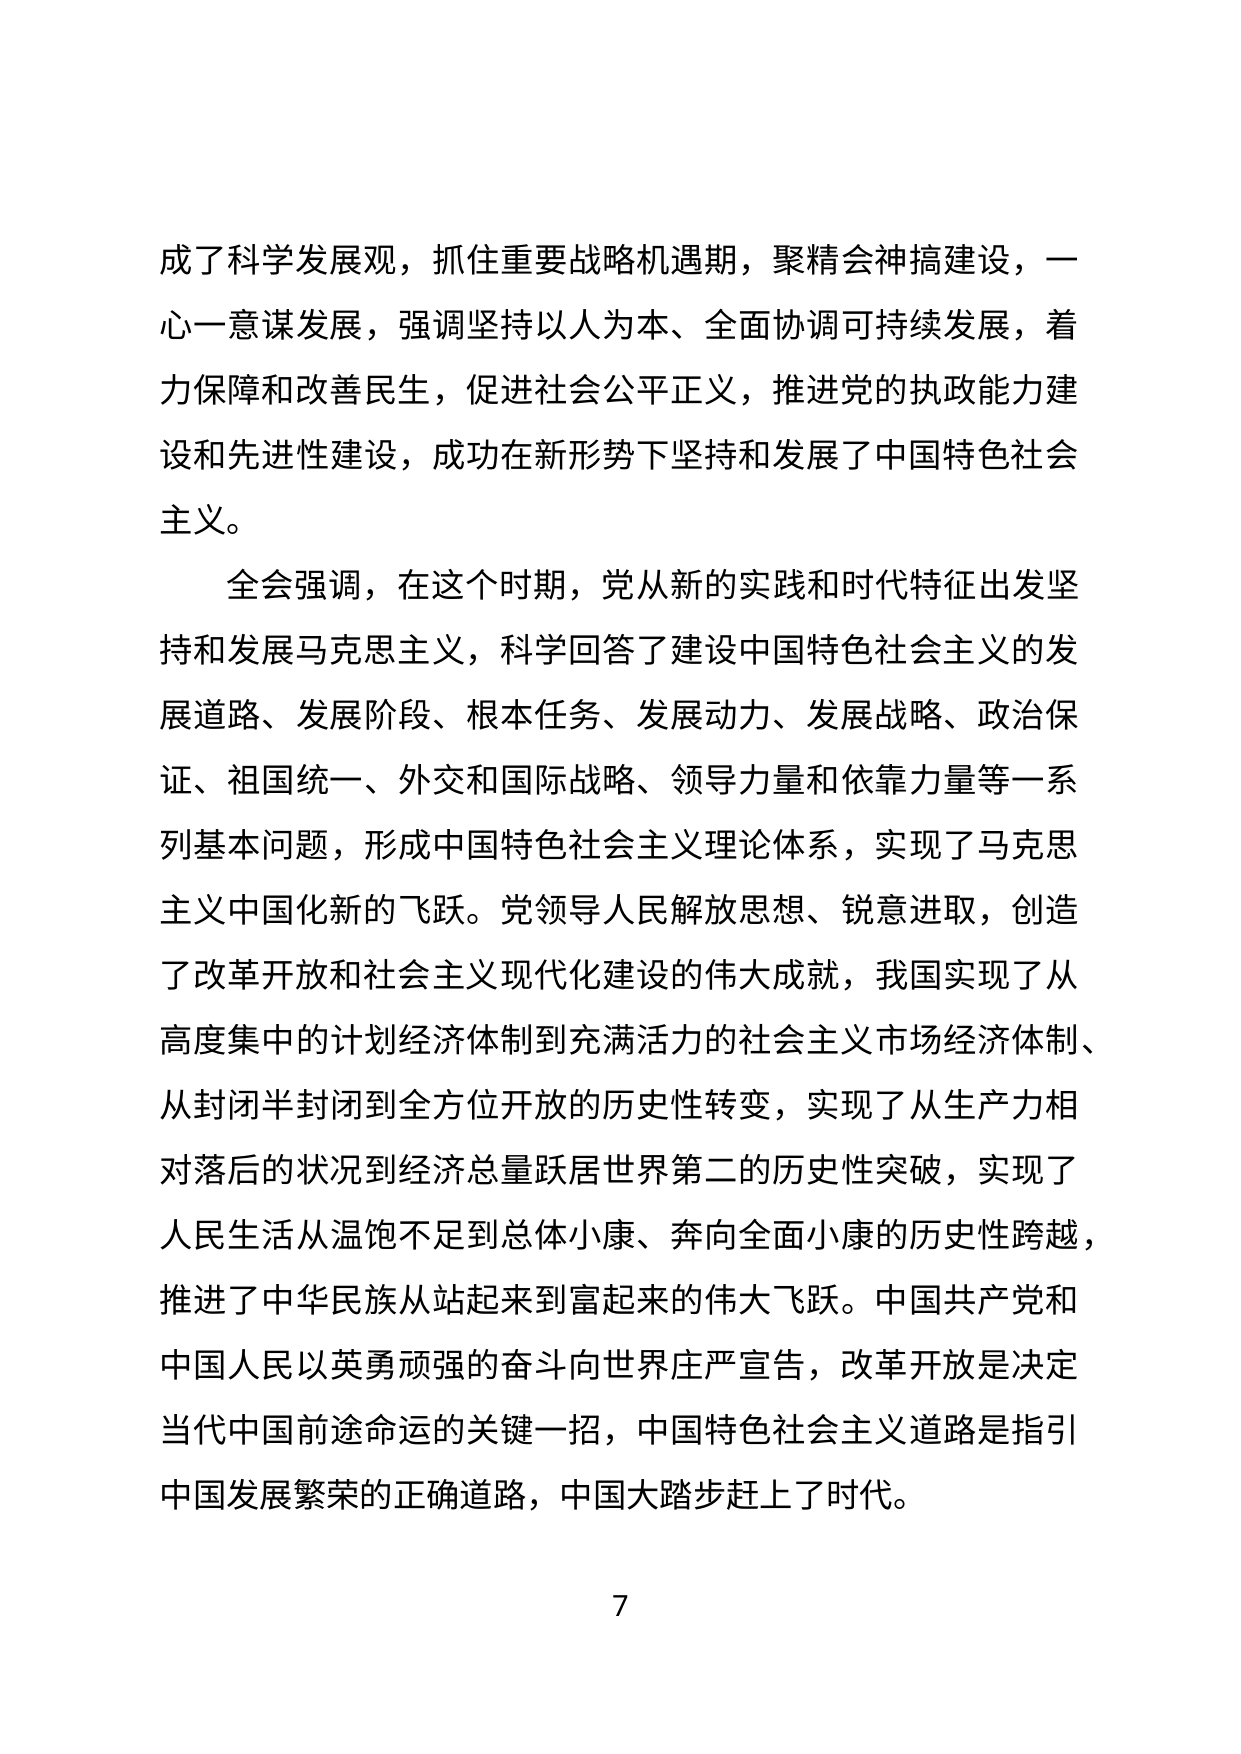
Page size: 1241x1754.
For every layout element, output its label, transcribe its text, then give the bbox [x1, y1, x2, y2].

text 全会强调，在这个时期，党从新的实践和时代特征出发坚持和发展马克思主义，科学回答了建设中国特色社会主义的发展道路、发展阶段、根本任务、发展动力、发展战略、政治保证、祖国统一、外交和国际战略、领导力量和依靠力量等一系列基本问题，形成中国特色社会主义理论体系，实现了马克思主义中国化新的飞跃。党领导人民解放思想、锐意进取，创造了改革开放和社会主义现代化建设的伟大成就，我国实现了从高度集中的计划经济体制到充满活力的社会主义市场经济体制、从封闭半封闭到全方位开放的历史性转变，实现了从生产力相对落后的状况到经济总量跃居世界第二的历史性突破，实现了人民生活从温饱不足到总体小康、奔向全面小康的历史性跨越，推进了中华民族从站起来到富起来的伟大飞跃。中国共产党和中国人民以英勇顽强的奋斗向世界庄严宣告，改革开放是决定当代中国前途命运的关键一招，中国特色社会主义道路是指引中国发展繁荣的正确道路，中国大踏步赶上了时代。 [159, 551, 1081, 1526]
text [159, 226, 1081, 551]
